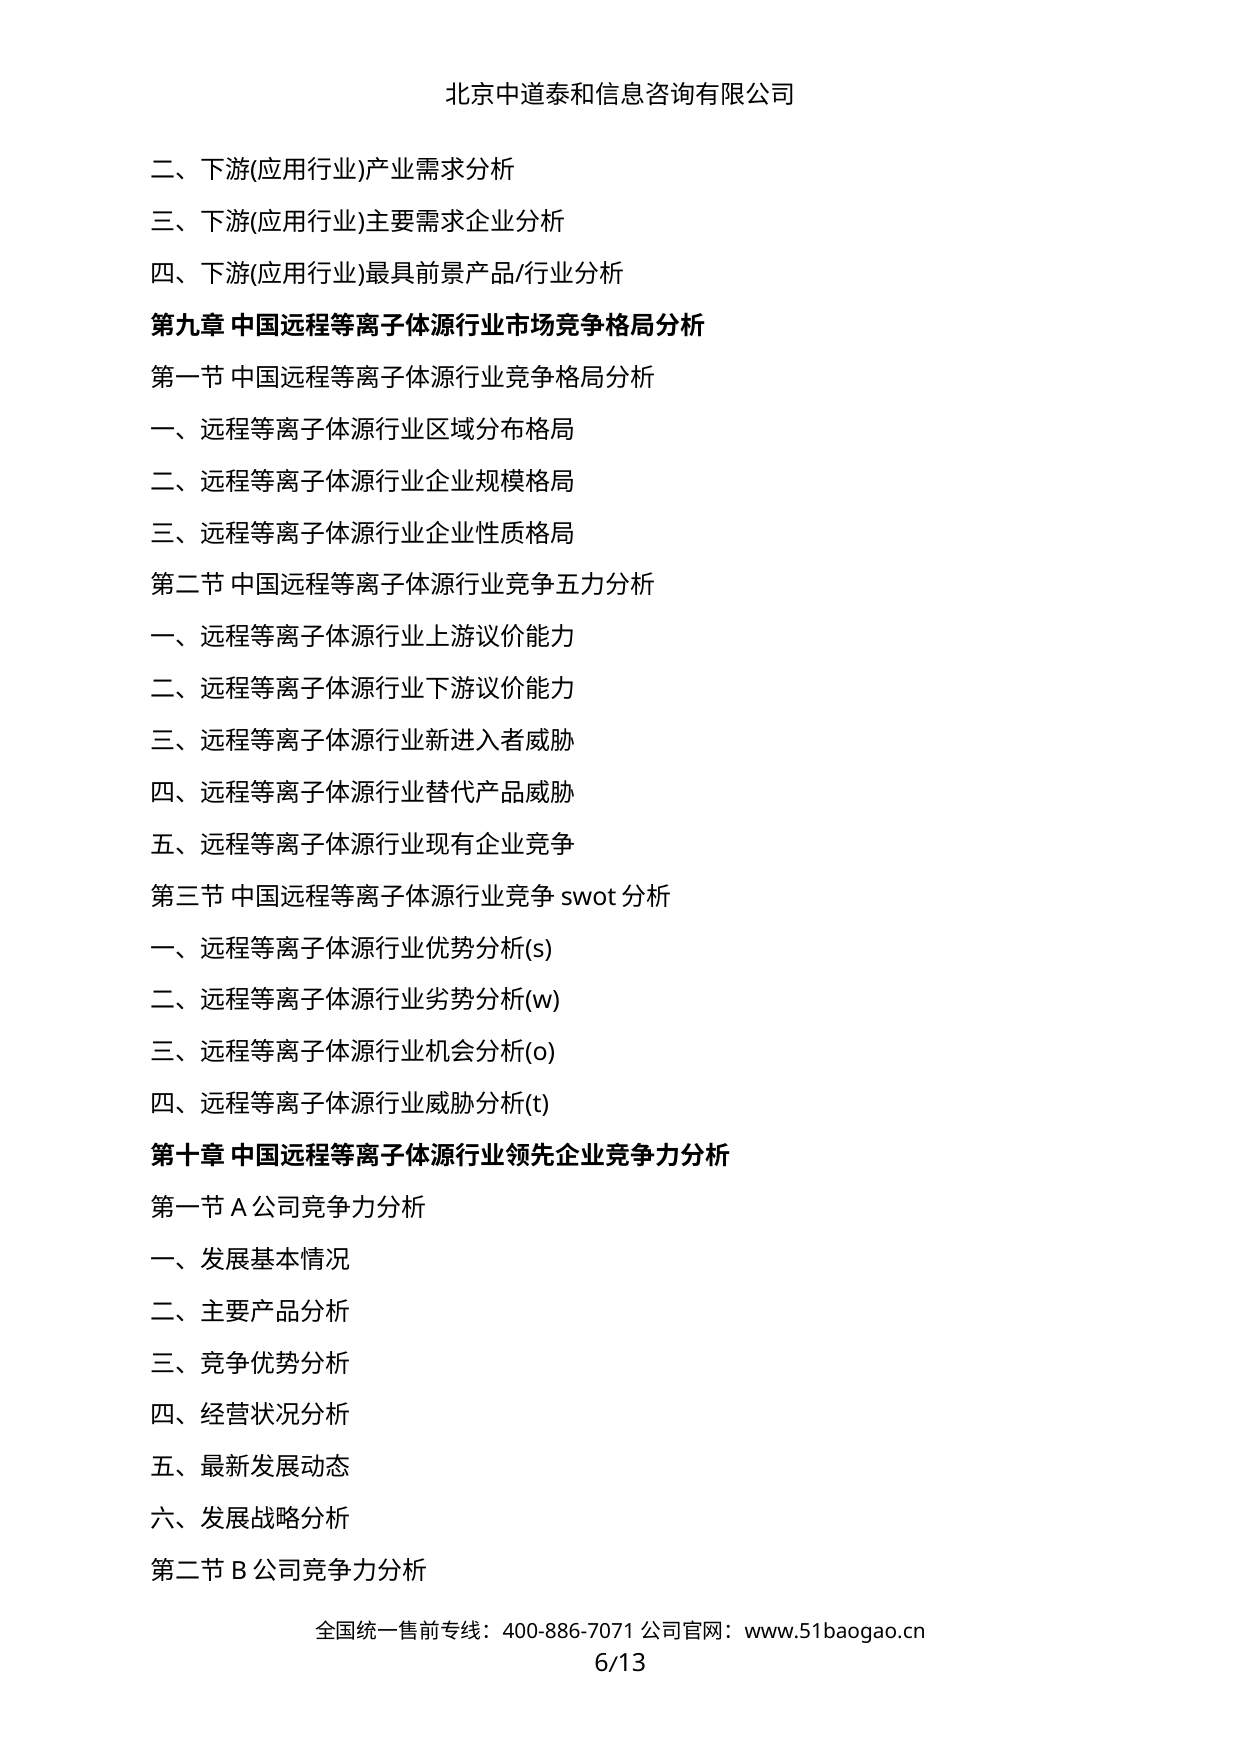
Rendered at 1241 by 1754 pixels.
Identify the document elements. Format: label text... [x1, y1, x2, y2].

text 一、发展基本情况 [150, 1239, 1090, 1276]
text 二、远程等离子体源行业下游议价能力 [150, 669, 1090, 705]
text 第一节 中国远程等离子体源行业竞争格局分析 [150, 357, 1090, 394]
text 三、下游(应用行业)主要需求企业分析 [150, 202, 1090, 238]
text 二、远程等离子体源行业企业规模格局 [150, 461, 1090, 497]
text 三、远程等离子体源行业新进入者威胁 [150, 721, 1090, 757]
text 二、下游(应用行业)产业需求分析 [150, 150, 1090, 186]
text 第三节 中国远程等离子体源行业竞争swot分析 [150, 876, 1090, 912]
text 五、远程等离子体源行业现有企业竞争 [150, 824, 1090, 861]
text 五、最新发展动态 [150, 1447, 1090, 1483]
text 第二节 中国远程等离子体源行业竞争五力分析 [150, 565, 1090, 601]
text 二、主要产品分析 [150, 1291, 1090, 1327]
text 第二节 B公司竞争力分析 [150, 1551, 1090, 1587]
text 四、远程等离子体源行业替代产品威胁 [150, 772, 1090, 809]
text 一、远程等离子体源行业上游议价能力 [150, 617, 1090, 653]
text 一、远程等离子体源行业区域分布格局 [150, 409, 1090, 446]
text 第一节 A公司竞争力分析 [150, 1187, 1090, 1224]
text 一、远程等离子体源行业优势分析(s) [150, 928, 1090, 964]
text 三、远程等离子体源行业机会分析(o) [150, 1032, 1090, 1068]
text 四、下游(应用行业)最具前景产品/行业分析 [150, 254, 1090, 290]
text 四、远程等离子体源行业威胁分析(t) [150, 1084, 1090, 1120]
text 六、发展战略分析 [150, 1499, 1090, 1535]
text 四、经营状况分析 [150, 1395, 1090, 1431]
text 三、远程等离子体源行业企业性质格局 [150, 513, 1090, 549]
text 三、竞争优势分析 [150, 1343, 1090, 1379]
text 第九章 中国远程等离子体源行业市场竞争格局分析 [150, 306, 1090, 342]
text 第十章 中国远程等离子体源行业领先企业竞争力分析 [150, 1136, 1090, 1172]
text 二、远程等离子体源行业劣势分析(w) [150, 980, 1090, 1016]
